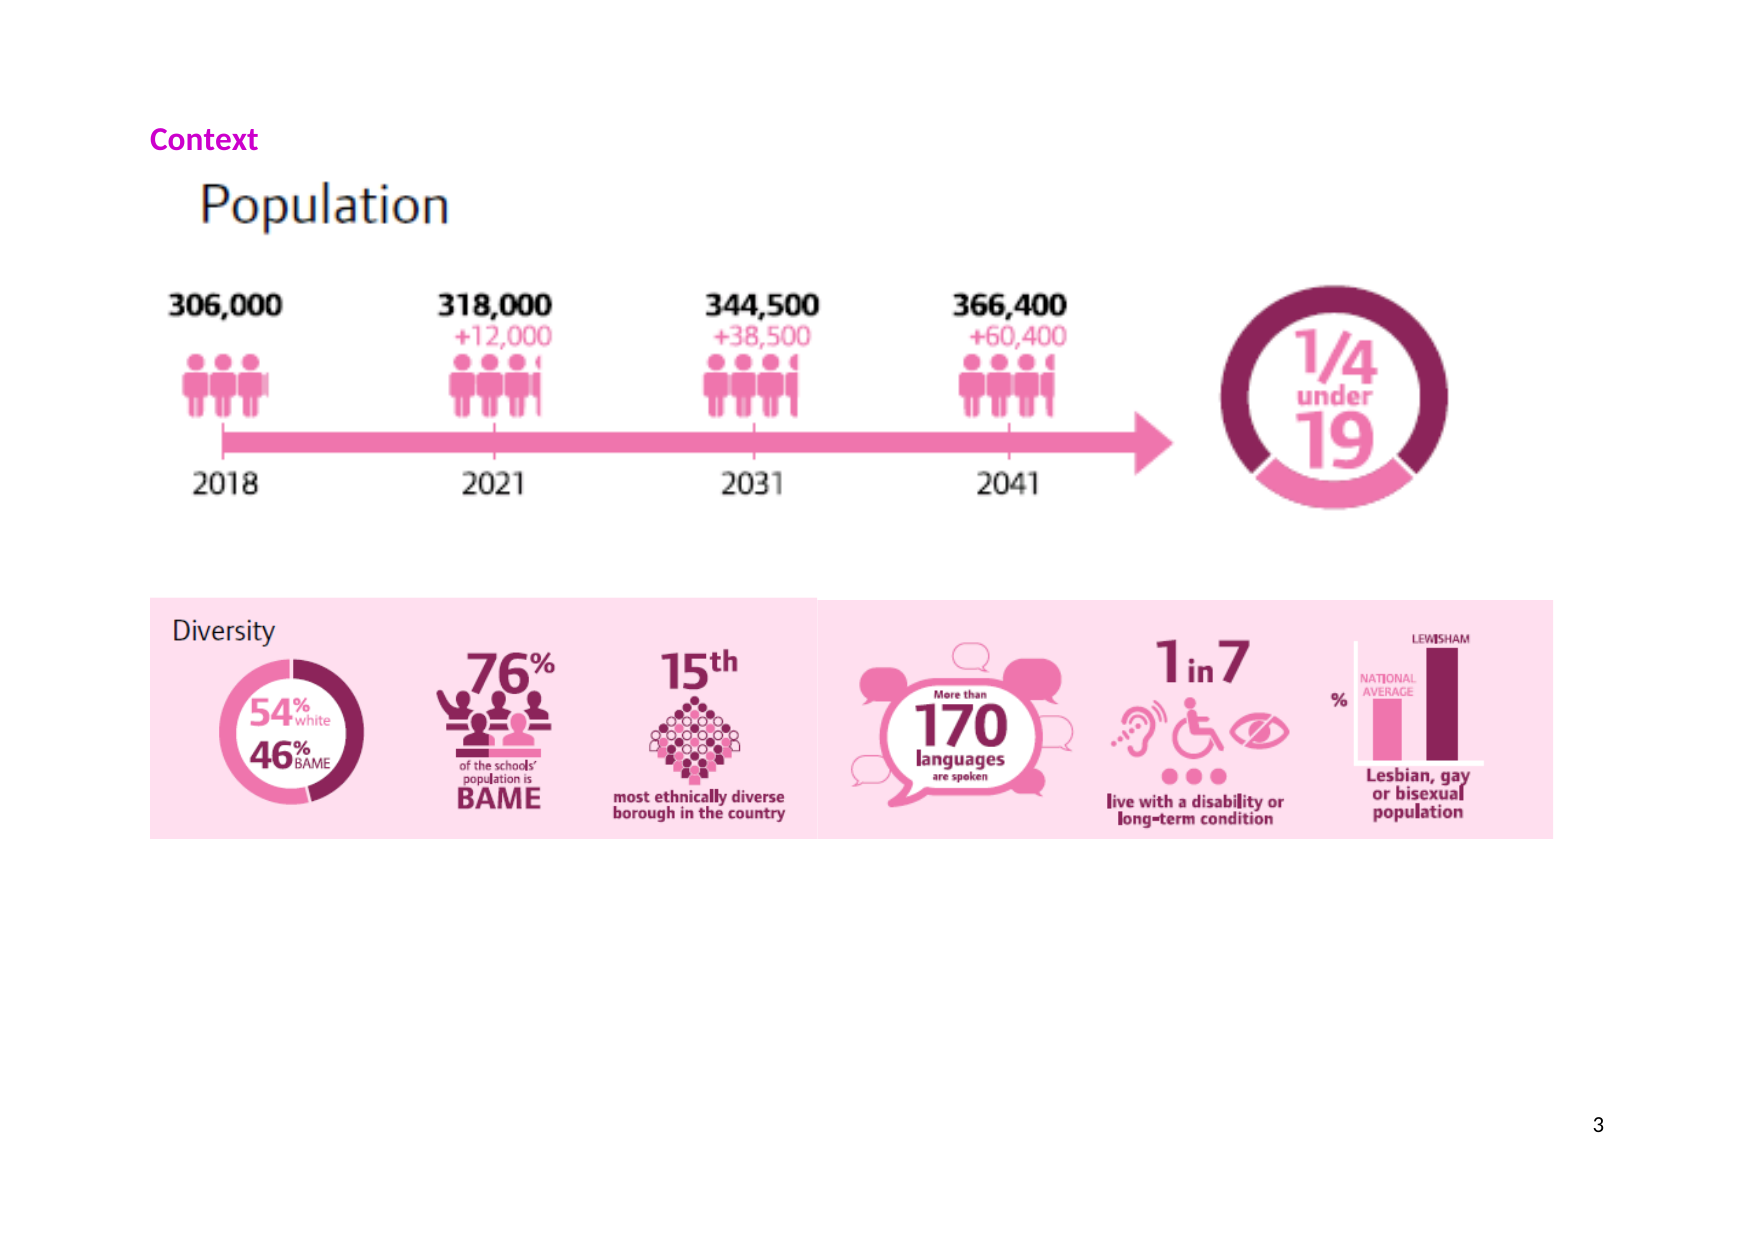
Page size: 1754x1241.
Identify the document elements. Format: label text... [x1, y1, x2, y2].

picture [150, 593, 1554, 839]
text Context [150, 118, 1604, 159]
picture [150, 178, 1472, 575]
